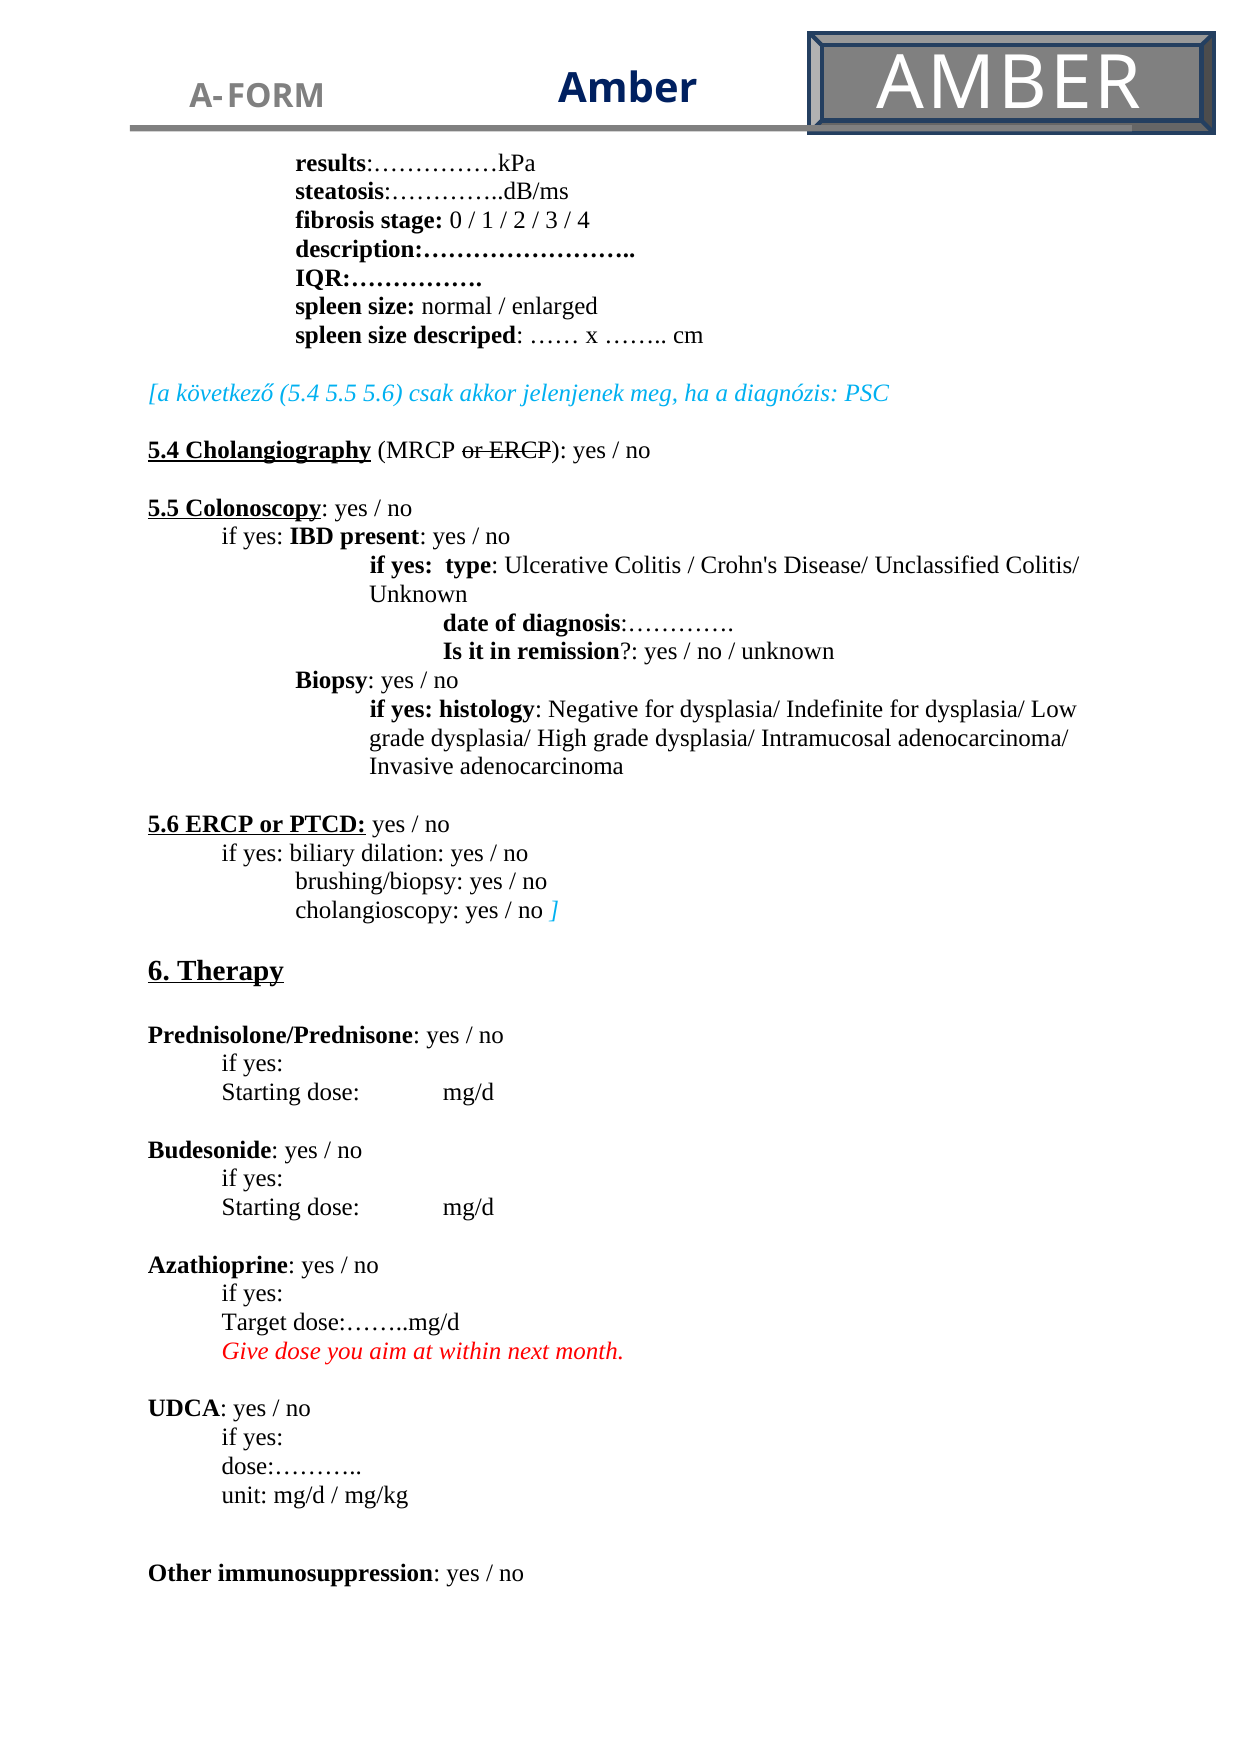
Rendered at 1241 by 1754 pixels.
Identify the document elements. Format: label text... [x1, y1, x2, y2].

text Biopsy: yes / no [148, 665, 1107, 694]
text Starting dose: mg/d [148, 1192, 1107, 1221]
text Azathioprine: yes / no [148, 1250, 1107, 1278]
text if yes: IBD present: yes / no [148, 521, 1107, 550]
text fibrosis stage: 0 / 1 / 2 / 3 / 4 [148, 205, 1107, 234]
text Give dose you aim at within next month. [148, 1336, 1107, 1365]
text unit: mg/d / mg/kg [148, 1480, 1107, 1508]
text Is it in remission?: yes / no / unknown [369, 636, 1107, 665]
text dose:……….. [148, 1451, 1107, 1480]
text if yes: biliary dilation: yes / no [148, 838, 1107, 866]
text UDCA: yes / no [148, 1393, 1107, 1422]
text if yes: [148, 1422, 1107, 1451]
text brushing/biopsy: yes / no [148, 866, 1107, 895]
text date of diagnosis:…………. [369, 608, 1107, 636]
text results:……………kPa [148, 148, 1107, 176]
text if yes: histology: Negative for dysplasia/ Indefinite for dysplasia/ Low grade dysplasia/ High grade dysplasia/ Intramucosal adenocarcinoma/ Invasive adenocarcinoma [369, 694, 1107, 780]
text if yes: [148, 1048, 1107, 1077]
text [a következő (5.4 5.5 5.6) csak akkor jelenjenek meg, ha a diagnózis: PSC [148, 378, 1107, 406]
text spleen size: normal / enlarged [221, 291, 1107, 320]
text 5.6 ERCP or PTCD: yes / no [148, 809, 1107, 838]
text if yes: [148, 1163, 1107, 1192]
text 6. Therapy [148, 953, 1107, 986]
text steatosis:…………..dB/ms [148, 176, 1107, 205]
text 5.5 Colonoscopy: yes / no [148, 493, 1107, 521]
text if yes: type: Ulcerative Colitis / Crohn's Disease/ Unclassified Colitis/ Unknown [369, 550, 1107, 608]
text Other immunosuppression: yes / no [148, 1558, 1107, 1587]
text IQR:……………. [148, 263, 1107, 291]
text 5.4 Cholangiography (MRCP or ERCP): yes / no [148, 435, 1107, 464]
text if yes: [148, 1278, 1107, 1307]
text cholangioscopy: yes / no ] [148, 895, 1107, 924]
text spleen size descriped: …… x …….. cm [148, 320, 1107, 349]
text Starting dose: mg/d [148, 1077, 1107, 1106]
text description:…………………….. [148, 234, 1107, 263]
text Prednisolone/Prednisone: yes / no [148, 1020, 1107, 1048]
text Budesonide: yes / no [148, 1135, 1107, 1163]
text Target dose:……..mg/d [148, 1307, 1107, 1336]
